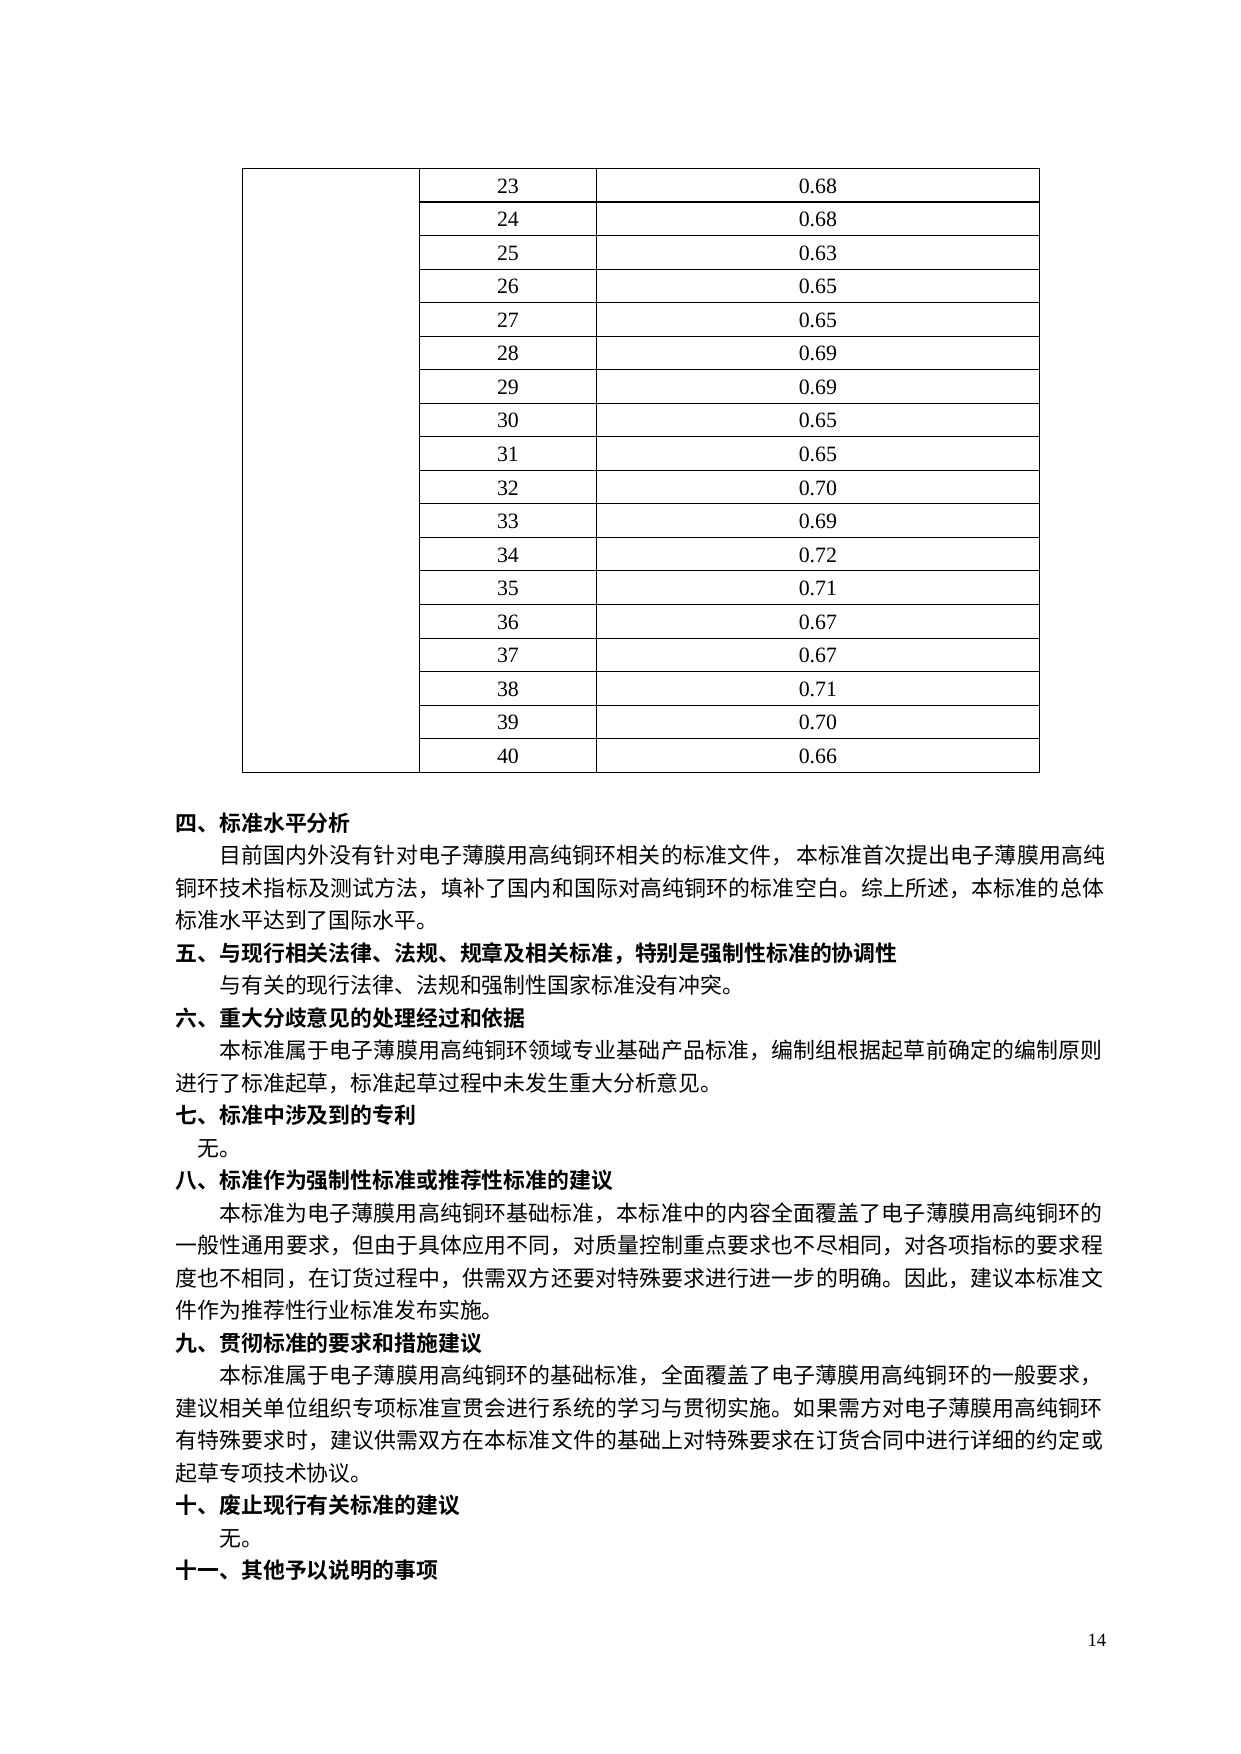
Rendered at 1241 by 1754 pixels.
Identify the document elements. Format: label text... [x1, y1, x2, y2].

table_cell 31 [420, 437, 596, 470]
table_cell 0.71 [597, 571, 1039, 604]
table_cell 0.65 [597, 404, 1039, 436]
text 与有关的现行法律、法规和强制性国家标准没有冲突。 [175, 968, 1106, 1000]
text 八、标准作为强制性标准或推荐性标准的建议 [175, 1163, 1106, 1195]
text 六、重大分歧意见的处理经过和依据 [175, 1000, 1106, 1033]
text 无。 [175, 1130, 1106, 1163]
table_cell 34 [420, 538, 596, 570]
table_cell 0.70 [597, 471, 1039, 503]
table_cell 0.69 [597, 337, 1039, 369]
table_cell 0.65 [597, 303, 1039, 336]
table_cell 0.70 [597, 706, 1039, 738]
table_cell 0.68 [597, 169, 1039, 201]
table_cell 0.66 [597, 739, 1039, 772]
table_cell 30 [420, 404, 596, 436]
table_cell 26 [420, 270, 596, 302]
table_cell 39 [420, 706, 596, 738]
table_cell 0.67 [597, 639, 1039, 671]
table_cell 24 [420, 203, 596, 235]
table_cell 0.63 [597, 236, 1039, 268]
table_cell 28 [420, 337, 596, 369]
text 十一、其他予以说明的事项 [175, 1553, 1106, 1585]
table_cell 40 [420, 739, 596, 772]
table_cell 33 [420, 504, 596, 537]
text 无。 [175, 1520, 1106, 1553]
table_cell 0.69 [597, 370, 1039, 403]
table_cell 38 [420, 672, 596, 704]
table_cell 0.65 [597, 270, 1039, 302]
text 本标准属于电子薄膜用高纯铜环的基础标准，全面覆盖了电子薄膜用高纯铜环的一般要求，建议相关单位组织专项标准宣贯会进行系统的学习与贯彻实施。如果需方对电子薄膜用高纯铜环有特殊要求时，建议供需双方在本标准文件的基础上对特殊要求在订货合同中进行详细的约定或起草专项技术协议。 [175, 1358, 1106, 1488]
text 七、标准中涉及到的专利 [175, 1098, 1106, 1130]
table_cell 0.72 [597, 538, 1039, 570]
text 五、与现行相关法律、法规、规章及相关标准，特别是强制性标准的协调性 [175, 935, 1106, 968]
table_cell 35 [420, 571, 596, 604]
table_cell 37 [420, 639, 596, 671]
table_cell 32 [420, 471, 596, 503]
table_cell 23 [420, 169, 596, 201]
text 本标准为电子薄膜用高纯铜环基础标准，本标准中的内容全面覆盖了电子薄膜用高纯铜环的一般性通用要求，但由于具体应用不同，对质量控制重点要求也不尽相同，对各项指标的要求程度也不相同，在订货过程中，供需双方还要对特殊要求进行进一步的明确。因此，建议本标准文件作为推荐性行业标准发布实施。 [175, 1195, 1106, 1325]
text 四、标准水平分析 [175, 805, 1106, 838]
table_cell 29 [420, 370, 596, 403]
text 十、废止现行有关标准的建议 [175, 1488, 1106, 1520]
table_cell 0.71 [597, 672, 1039, 704]
text 九、贯彻标准的要求和措施建议 [175, 1325, 1106, 1358]
table_cell 0.68 [597, 203, 1039, 235]
text 目前国内外没有针对电子薄膜用高纯铜环相关的标准文件，本标准首次提出电子薄膜用高纯铜环技术指标及测试方法，填补了国内和国际对高纯铜环的标准空白。综上所述，本标准的总体标准水平达到了国际水平。 [175, 838, 1106, 935]
table_cell 0.65 [597, 437, 1039, 470]
table_cell 36 [420, 605, 596, 637]
text 本标准属于电子薄膜用高纯铜环领域专业基础产品标准，编制组根据起草前确定的编制原则进行了标准起草，标准起草过程中未发生重大分析意见。 [175, 1033, 1106, 1098]
table_cell 0.67 [597, 605, 1039, 637]
table_cell 27 [420, 303, 596, 336]
table_cell 25 [420, 236, 596, 268]
table_cell 0.69 [597, 504, 1039, 537]
